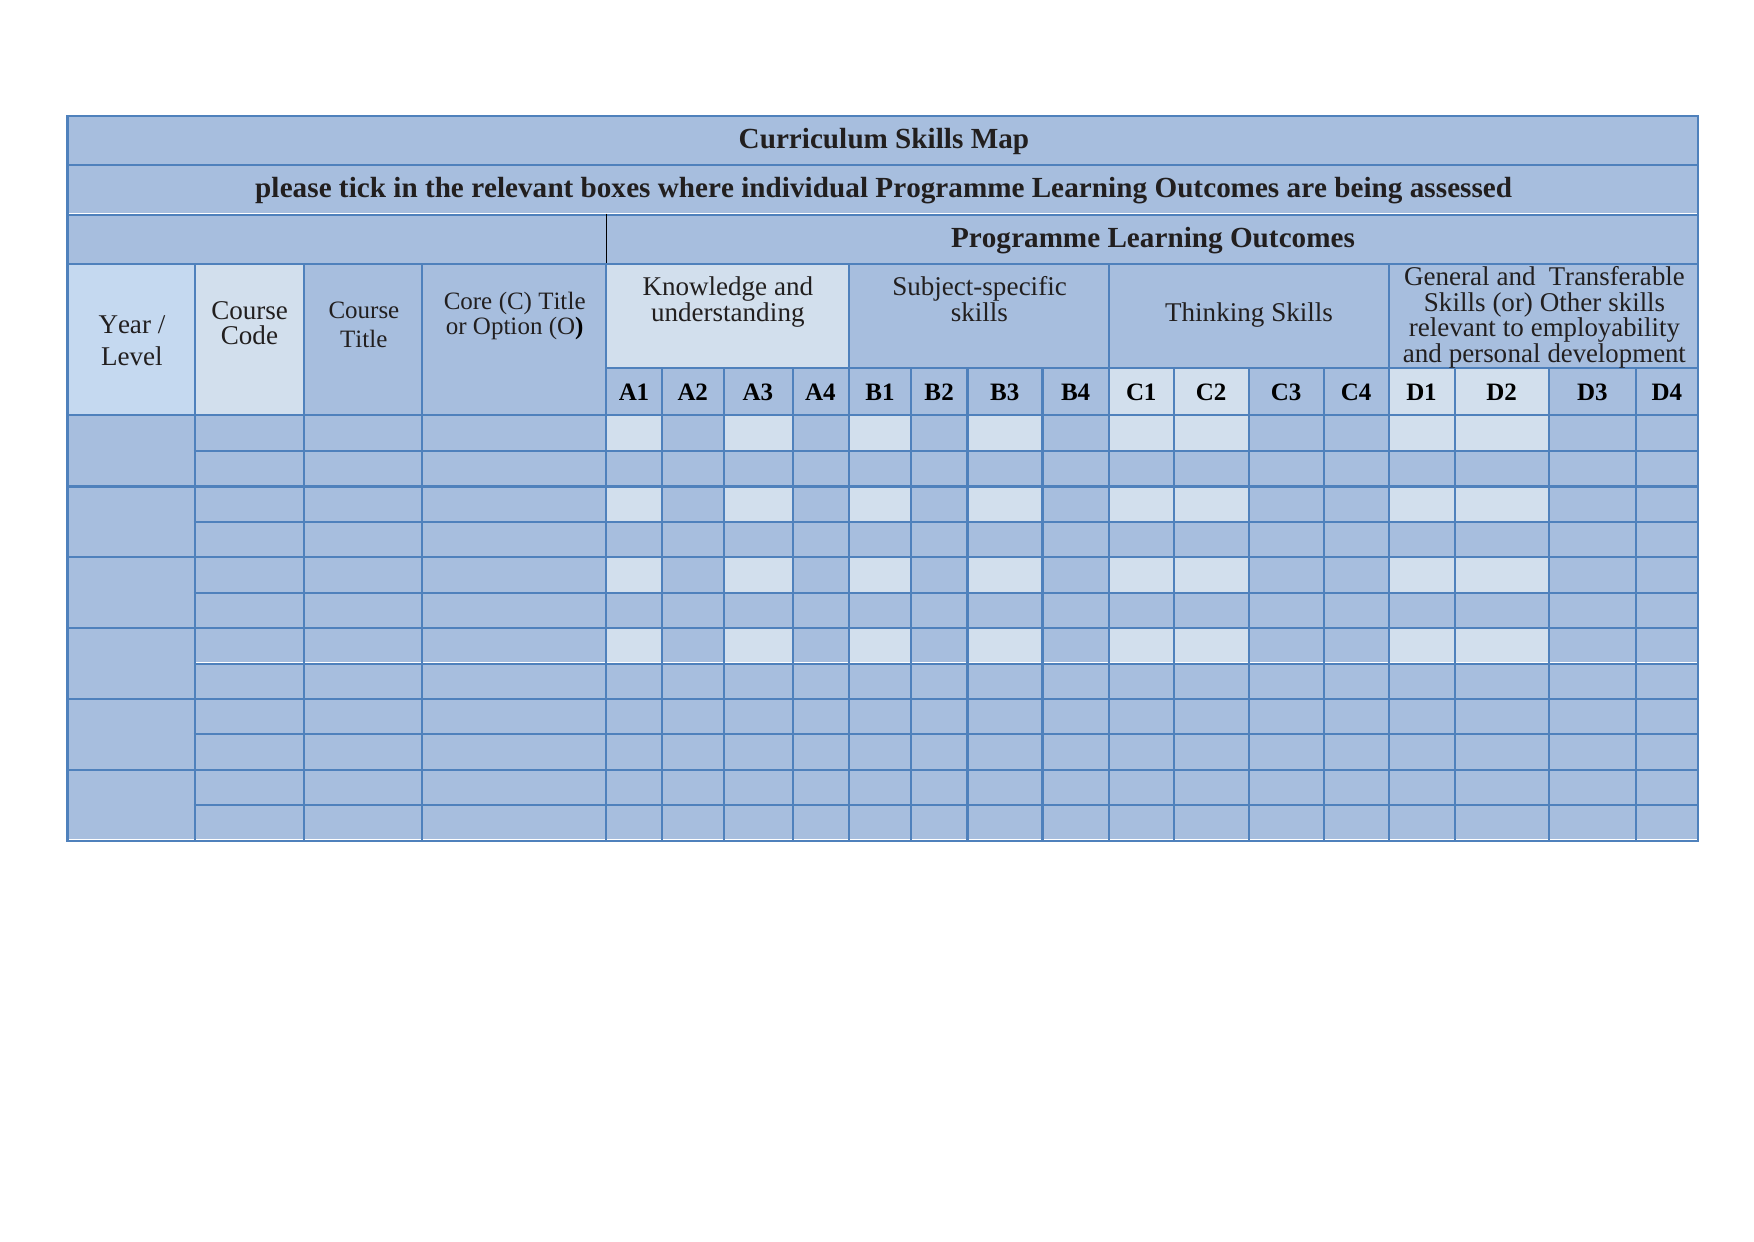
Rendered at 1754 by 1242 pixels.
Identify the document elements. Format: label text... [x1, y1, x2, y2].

table_cell [1325, 594, 1388, 627]
table_cell [1110, 594, 1173, 627]
table_cell [1044, 806, 1108, 839]
table_cell please tick in the relevant boxes where individual Programme Learning Outcomes are being assessed [69, 166, 1697, 213]
table_cell [305, 771, 421, 804]
table_cell C4 [1325, 369, 1388, 414]
table_cell [1250, 735, 1323, 769]
table_cell [196, 558, 303, 592]
table_cell [196, 735, 303, 769]
table_cell [1175, 700, 1248, 733]
table_cell [794, 416, 848, 450]
table_cell [607, 558, 661, 592]
table_cell [912, 806, 966, 839]
table_cell [850, 806, 910, 839]
table_cell [1550, 452, 1635, 485]
table_cell [663, 488, 723, 521]
table_cell [663, 700, 723, 733]
table_cell [1637, 700, 1697, 733]
table_cell [69, 700, 194, 769]
table_cell [423, 452, 605, 485]
table_cell [1637, 488, 1697, 521]
table_cell D4 [1637, 369, 1697, 414]
table_cell [607, 594, 661, 627]
table_cell [1175, 806, 1248, 839]
table_cell [663, 771, 723, 804]
table_cell [196, 523, 303, 556]
table_cell [1456, 594, 1548, 627]
table_cell [794, 594, 848, 627]
table_cell [1044, 452, 1108, 485]
table_cell [969, 665, 1041, 698]
table_cell [969, 523, 1041, 556]
table_cell [912, 665, 966, 698]
table_cell [969, 488, 1041, 521]
table_cell [1456, 523, 1548, 556]
table_cell [1325, 629, 1388, 662]
table_cell [1175, 771, 1248, 804]
table_cell [794, 452, 848, 485]
table_cell [1456, 700, 1548, 733]
table_cell [607, 806, 661, 839]
table_cell [1175, 452, 1248, 485]
table_cell [1250, 771, 1323, 804]
table_cell [1637, 771, 1697, 804]
table_cell [725, 806, 792, 839]
table_cell [725, 558, 792, 592]
table_cell [1637, 806, 1697, 839]
table_cell [1175, 594, 1248, 627]
table_cell [1325, 558, 1388, 592]
table_cell [1325, 665, 1388, 698]
table_cell B1 [850, 369, 910, 414]
table_cell [1044, 629, 1108, 662]
table_cell [725, 523, 792, 556]
table_cell [607, 735, 661, 769]
table_cell [1044, 735, 1108, 769]
table_cell [196, 806, 303, 839]
table_cell [663, 594, 723, 627]
table_cell [725, 629, 792, 662]
table_cell B3 [969, 369, 1041, 414]
table_cell General and Transferable Skills (or) Other skills relevant to employability and personal development [1390, 265, 1697, 367]
table_cell [305, 594, 421, 627]
table_cell [305, 665, 421, 698]
table_cell [794, 735, 848, 769]
table_cell [1456, 416, 1548, 450]
table_cell [850, 594, 910, 627]
table_cell [850, 735, 910, 769]
table_cell [1390, 558, 1454, 592]
table_cell [69, 216, 606, 263]
table_cell [69, 771, 194, 839]
table_cell [607, 488, 661, 521]
table_cell C1 [1110, 369, 1173, 414]
table_cell Course Title [305, 265, 421, 414]
table_cell [1110, 558, 1173, 592]
table_cell [1175, 416, 1248, 450]
table_cell [912, 771, 966, 804]
table_cell [1550, 700, 1635, 733]
table_cell [423, 488, 605, 521]
table_cell [305, 735, 421, 769]
table_cell [912, 629, 966, 662]
table_cell [1325, 452, 1388, 485]
table_cell [794, 700, 848, 733]
table_cell [1390, 523, 1454, 556]
table_cell [1637, 416, 1697, 450]
table_cell D2 [1456, 369, 1548, 414]
table_cell [850, 558, 910, 592]
table_cell [1390, 735, 1454, 769]
table_cell [69, 416, 194, 485]
table_cell [1390, 594, 1454, 627]
table_cell [1110, 452, 1173, 485]
table_cell B2 [912, 369, 966, 414]
table_cell A4 [794, 369, 848, 414]
table_cell [1325, 806, 1388, 839]
table_cell [1550, 771, 1635, 804]
table_cell [725, 665, 792, 698]
table_cell Subject-specific skills [850, 265, 1108, 367]
table_cell [607, 700, 661, 733]
table_cell [1110, 488, 1173, 521]
table_cell [196, 771, 303, 804]
table_header Curriculum Skills Map [69, 117, 1697, 164]
table_cell [1390, 629, 1454, 662]
table_cell [1550, 735, 1635, 769]
table_cell [196, 665, 303, 698]
table_cell [725, 735, 792, 769]
table_cell [1325, 735, 1388, 769]
table_cell [663, 735, 723, 769]
table_cell [607, 452, 661, 485]
table_cell [663, 452, 723, 485]
table_cell [1456, 771, 1548, 804]
table_cell [663, 806, 723, 839]
table_cell [1390, 488, 1454, 521]
table_cell [912, 700, 966, 733]
table_cell [607, 523, 661, 556]
table_cell [1044, 594, 1108, 627]
table_cell [1550, 665, 1635, 698]
table_cell [1175, 665, 1248, 698]
table_cell [1456, 735, 1548, 769]
table_cell [969, 416, 1041, 450]
table_cell [1110, 700, 1173, 733]
table_cell [423, 416, 605, 450]
table_cell [607, 771, 661, 804]
table_cell [794, 629, 848, 662]
table_cell [912, 416, 966, 450]
table_cell [1250, 629, 1323, 662]
table_cell [1550, 806, 1635, 839]
table_cell [794, 488, 848, 521]
table_cell [850, 488, 910, 521]
table_cell [1110, 629, 1173, 662]
table_cell [794, 806, 848, 839]
table_cell Knowledge and understanding [607, 265, 848, 367]
table_cell Programme Learning Outcomes [607, 216, 1697, 263]
table_cell [1456, 806, 1548, 839]
table_cell [1637, 735, 1697, 769]
table_cell [305, 416, 421, 450]
table_cell [423, 700, 605, 733]
table_cell [1044, 558, 1108, 592]
table_cell Thinking Skills [1110, 265, 1388, 367]
table_cell [1110, 806, 1173, 839]
table_cell [305, 806, 421, 839]
table_cell [912, 488, 966, 521]
table_cell [196, 488, 303, 521]
table_cell [969, 700, 1041, 733]
table_cell [725, 771, 792, 804]
table_cell [1550, 416, 1635, 450]
table_cell [196, 700, 303, 733]
table_cell [1044, 523, 1108, 556]
table_cell [1110, 416, 1173, 450]
table_cell [663, 523, 723, 556]
table_cell [725, 488, 792, 521]
table_cell [423, 629, 605, 662]
table_cell C3 [1250, 369, 1323, 414]
table_cell [1250, 806, 1323, 839]
table_cell [305, 488, 421, 521]
table_cell [725, 594, 792, 627]
table_cell [1250, 558, 1323, 592]
table_cell [1390, 771, 1454, 804]
table_cell [423, 665, 605, 698]
table_cell [607, 629, 661, 662]
table_cell [607, 665, 661, 698]
table_cell [794, 558, 848, 592]
table_cell D3 [1550, 369, 1635, 414]
table_cell [1390, 700, 1454, 733]
table_cell [969, 806, 1041, 839]
table_cell [969, 452, 1041, 485]
table_cell [1637, 523, 1697, 556]
table_cell D1 [1390, 369, 1454, 414]
table_cell [423, 806, 605, 839]
table_cell [850, 629, 910, 662]
table_cell Core (C) Title or Option (O) [423, 265, 605, 414]
table_cell [1044, 771, 1108, 804]
table_cell [423, 523, 605, 556]
table_cell [1250, 488, 1323, 521]
table_cell [1250, 700, 1323, 733]
table_cell [725, 700, 792, 733]
table_cell [1044, 416, 1108, 450]
table_cell [1456, 629, 1548, 662]
table_cell A2 [663, 369, 723, 414]
table_cell [969, 771, 1041, 804]
table_cell [1110, 735, 1173, 769]
table_cell [1250, 665, 1323, 698]
table_cell [663, 629, 723, 662]
table_cell [1550, 594, 1635, 627]
table_cell [850, 700, 910, 733]
table_cell Year / Level [69, 265, 194, 414]
table_cell [196, 629, 303, 662]
table_cell [725, 416, 792, 450]
table_cell [69, 629, 194, 698]
table_cell [305, 452, 421, 485]
table_cell [1044, 700, 1108, 733]
table_cell [1044, 665, 1108, 698]
table_cell [969, 735, 1041, 769]
table_cell [1175, 488, 1248, 521]
table_cell [305, 523, 421, 556]
table_cell [850, 452, 910, 485]
table_cell [196, 452, 303, 485]
table_cell [1250, 594, 1323, 627]
table_cell [969, 558, 1041, 592]
table_cell [850, 665, 910, 698]
table_cell [607, 416, 661, 450]
table_cell [1250, 452, 1323, 485]
table_cell [196, 594, 303, 627]
table_cell [1325, 416, 1388, 450]
table_cell [1637, 594, 1697, 627]
table_cell A3 [725, 369, 792, 414]
table_cell A1 [607, 369, 661, 414]
table_cell [305, 558, 421, 592]
table_cell [912, 523, 966, 556]
table_cell [850, 523, 910, 556]
table_cell B4 [1044, 369, 1108, 414]
table_cell [794, 523, 848, 556]
table_cell [1390, 416, 1454, 450]
table_cell [1456, 665, 1548, 698]
table_cell [423, 594, 605, 627]
table_cell [196, 416, 303, 450]
table_cell [423, 558, 605, 592]
table_cell [663, 558, 723, 592]
table_cell [912, 735, 966, 769]
table_cell [1637, 558, 1697, 592]
table_cell [1637, 629, 1697, 662]
table_cell [1250, 523, 1323, 556]
table_cell [1325, 771, 1388, 804]
table_cell [1110, 665, 1173, 698]
table_cell [69, 488, 194, 556]
table_cell [1325, 523, 1388, 556]
table_cell [69, 558, 194, 627]
table_cell C2 [1175, 369, 1248, 414]
table_cell [305, 700, 421, 733]
table_cell [1637, 452, 1697, 485]
table_cell [912, 594, 966, 627]
table_cell [663, 665, 723, 698]
table_cell [1175, 558, 1248, 592]
table_cell [1110, 523, 1173, 556]
table_cell [1390, 452, 1454, 485]
table_cell [912, 452, 966, 485]
table_cell [794, 665, 848, 698]
table_cell [1250, 416, 1323, 450]
table_cell [850, 771, 910, 804]
table_cell [663, 416, 723, 450]
table_cell [1110, 771, 1173, 804]
table_cell [1550, 629, 1635, 662]
table_cell [305, 629, 421, 662]
table_cell [725, 452, 792, 485]
table_cell [1175, 629, 1248, 662]
table_cell [912, 558, 966, 592]
table_cell [794, 771, 848, 804]
table_cell [1456, 452, 1548, 485]
table_cell [969, 594, 1041, 627]
table_cell [1456, 488, 1548, 521]
table_cell [1390, 806, 1454, 839]
table_cell [1175, 735, 1248, 769]
table_cell [1550, 523, 1635, 556]
table_cell [1325, 488, 1388, 521]
table_cell [1175, 523, 1248, 556]
table_cell Course Code [196, 265, 303, 414]
table_cell [423, 771, 605, 804]
table_cell [1550, 558, 1635, 592]
table_cell [1637, 665, 1697, 698]
table_cell [969, 629, 1041, 662]
table_cell [850, 416, 910, 450]
table_cell [423, 735, 605, 769]
table_cell [1390, 665, 1454, 698]
table_cell [1550, 488, 1635, 521]
table_cell [1456, 558, 1548, 592]
table_cell [1044, 488, 1108, 521]
table_cell [1325, 700, 1388, 733]
